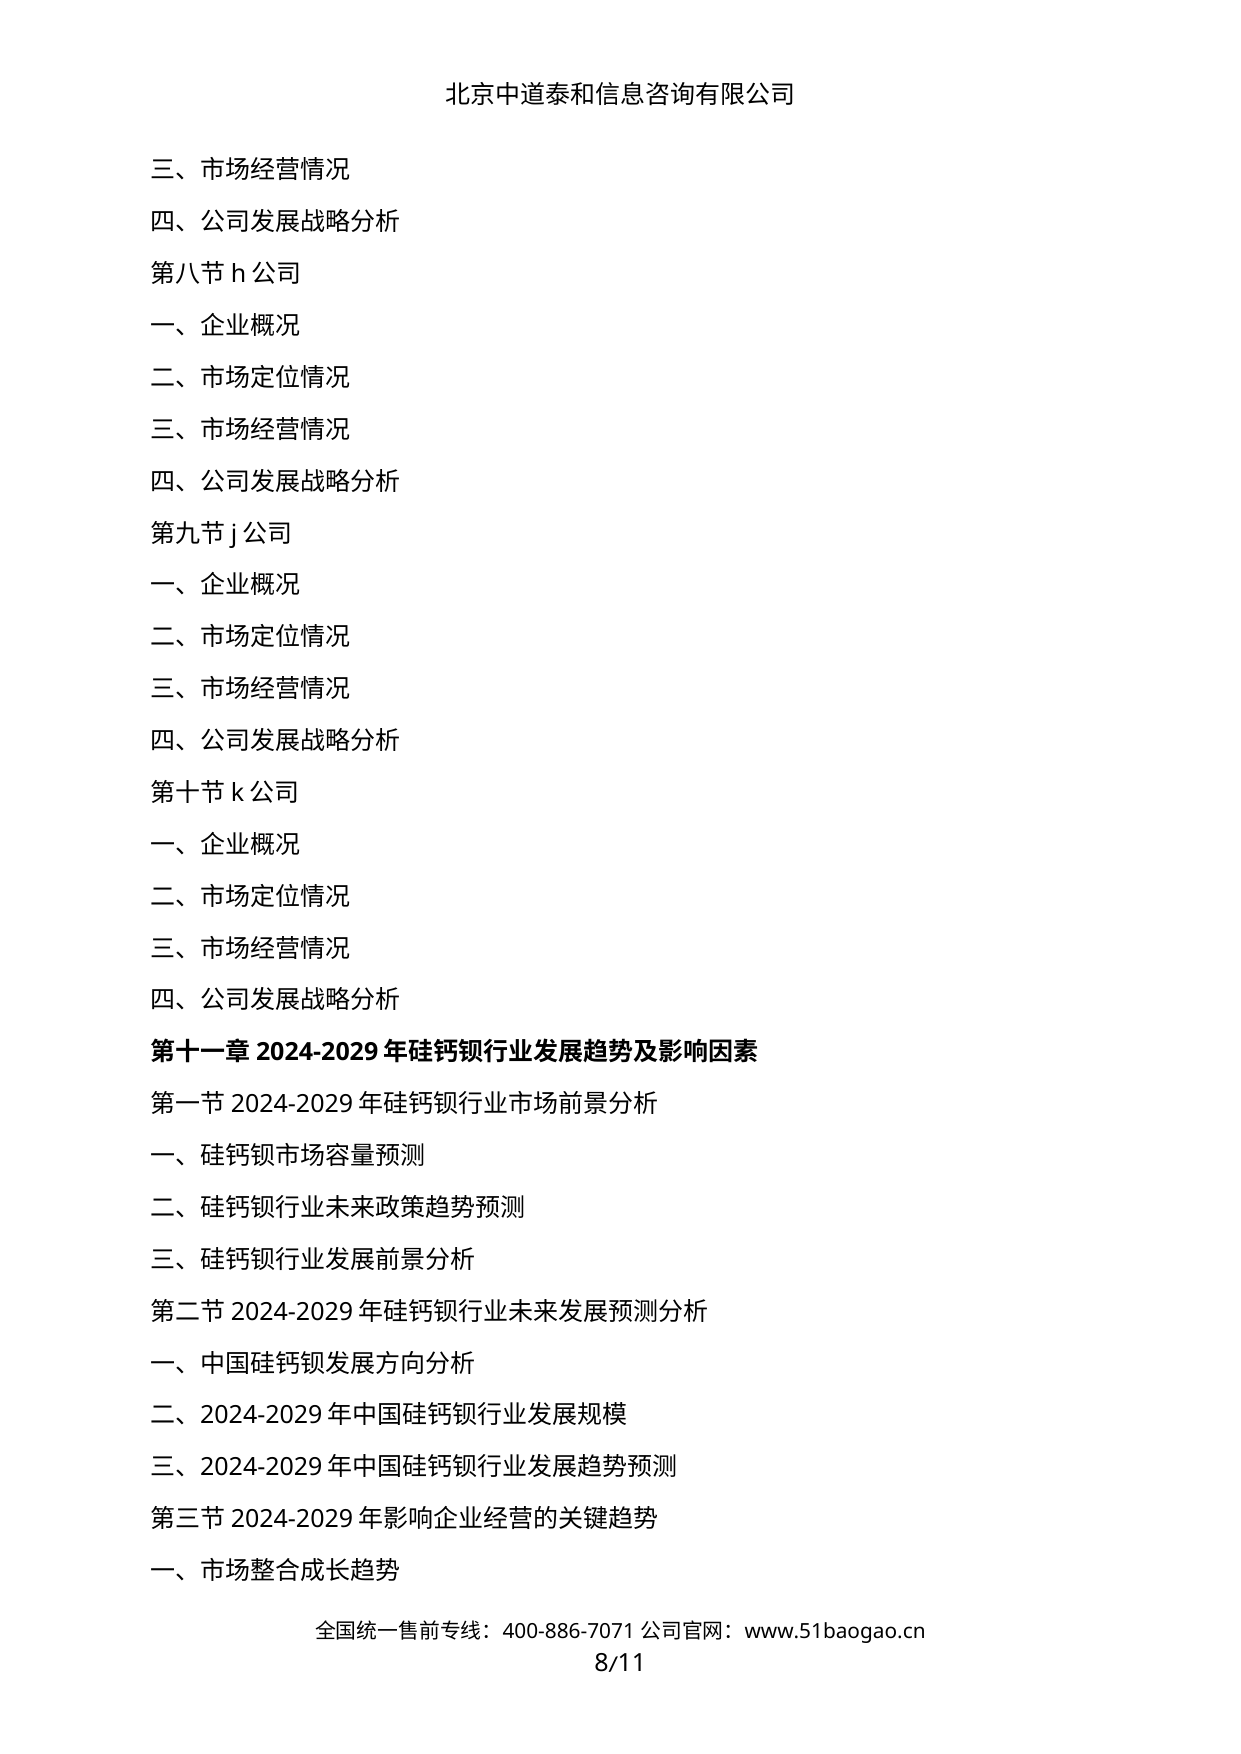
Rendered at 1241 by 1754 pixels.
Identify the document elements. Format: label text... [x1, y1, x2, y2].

text 二、市场定位情况 [150, 357, 1090, 394]
text 三、市场经营情况 [150, 409, 1090, 446]
text 二、2024-2029年中国硅钙钡行业发展规模 [150, 1395, 1090, 1431]
text 一、企业概况 [150, 824, 1090, 861]
text 四、公司发展战略分析 [150, 461, 1090, 497]
text 第三节 2024-2029年影响企业经营的关键趋势 [150, 1499, 1090, 1535]
text 一、企业概况 [150, 306, 1090, 342]
text 四、公司发展战略分析 [150, 980, 1090, 1016]
text 三、市场经营情况 [150, 150, 1090, 186]
text 一、企业概况 [150, 565, 1090, 601]
text 二、市场定位情况 [150, 876, 1090, 912]
text 第十一章 2024-2029年硅钙钡行业发展趋势及影响因素 [150, 1032, 1090, 1068]
text 第十节 k公司 [150, 772, 1090, 809]
text 一、市场整合成长趋势 [150, 1551, 1090, 1587]
text 三、2024-2029年中国硅钙钡行业发展趋势预测 [150, 1447, 1090, 1483]
text 三、市场经营情况 [150, 928, 1090, 964]
text 三、硅钙钡行业发展前景分析 [150, 1239, 1090, 1276]
text 第八节 h公司 [150, 254, 1090, 290]
text 四、公司发展战略分析 [150, 202, 1090, 238]
text 第九节 j公司 [150, 513, 1090, 549]
text 二、市场定位情况 [150, 617, 1090, 653]
text 三、市场经营情况 [150, 669, 1090, 705]
text 一、硅钙钡市场容量预测 [150, 1136, 1090, 1172]
text 四、公司发展战略分析 [150, 721, 1090, 757]
text 二、硅钙钡行业未来政策趋势预测 [150, 1187, 1090, 1224]
text 第二节 2024-2029年硅钙钡行业未来发展预测分析 [150, 1291, 1090, 1327]
text 第一节 2024-2029年硅钙钡行业市场前景分析 [150, 1084, 1090, 1120]
text 一、中国硅钙钡发展方向分析 [150, 1343, 1090, 1379]
